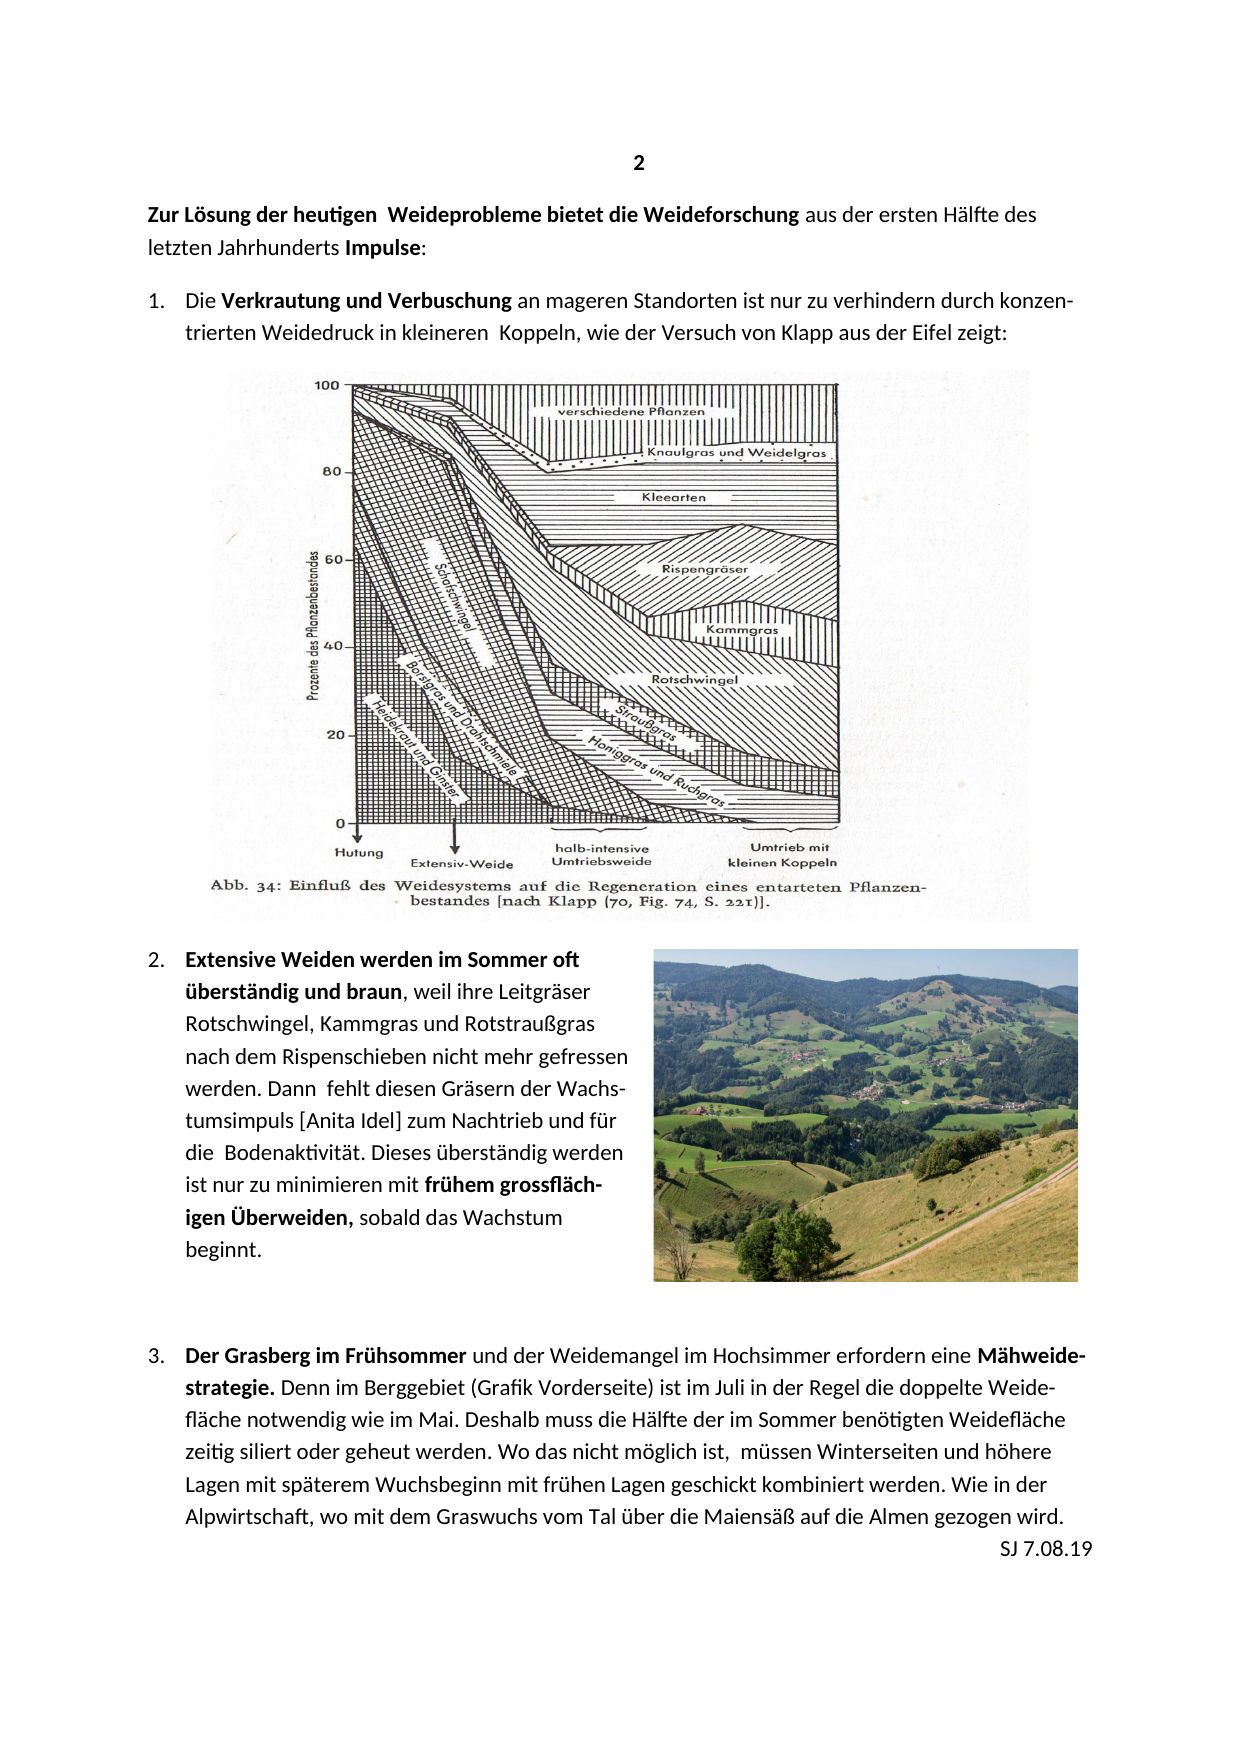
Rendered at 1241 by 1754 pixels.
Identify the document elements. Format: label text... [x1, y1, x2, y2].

list Der Grasberg im Frühsommer und der Weidemangel im Hochsimmer erfordern eine Mähweide-strategie. Denn im Berggebiet (Grafik Vorderseite) ist im Juli in der Regel die doppelte Weide-fläche notwendig wie im Mai. Deshalb muss die Hälfte der im Sommer benötigten Weidefläche zeitig siliert oder geheut werden. Wo das nicht möglich ist, müssen Winterseiten und höhere Lagen mit späterem Wuchsbeginn mit frühen Lagen geschickt kombiniert werden. Wie in der Alpwirtschaft, wo mit dem Graswuchs vom Tal über die Maiensäß auf die Almen gezogen wird. [148, 1341, 1093, 1530]
text 2 [185, 148, 1093, 176]
list Die Verkrautung und Verbuschung an mageren Standorten ist nur zu verhindern durch konzen-trierten Weidedruck in kleineren Koppeln, wie der Versuch von Klapp aus der Eifel zeigt: [148, 286, 1093, 346]
list Extensive Weiden werden im Sommer oft überständig und braun, weil ihre Leitgräser Rotschwingel, Kammgras und Rotstraußgras nach dem Rispenschieben nicht mehr gefressen werden. Dann fehlt diesen Gräsern der Wachs-tumsimpuls [Anita Idel] zum Nachtrieb und für die Bodenaktivität. Dieses überständig werden ist nur zu minimieren mit frühem grossfläch-igen Überweiden, sobald das Wachstum beginnt. [148, 945, 1093, 1263]
text Zur Lösung der heutigen Weideprobleme bietet die Weideforschung aus der ersten Hälfte des letzten Jahrhunderts Impulse: [148, 201, 1093, 261]
text SJ 7.08.19 [148, 1534, 1093, 1562]
picture [211, 371, 1030, 921]
